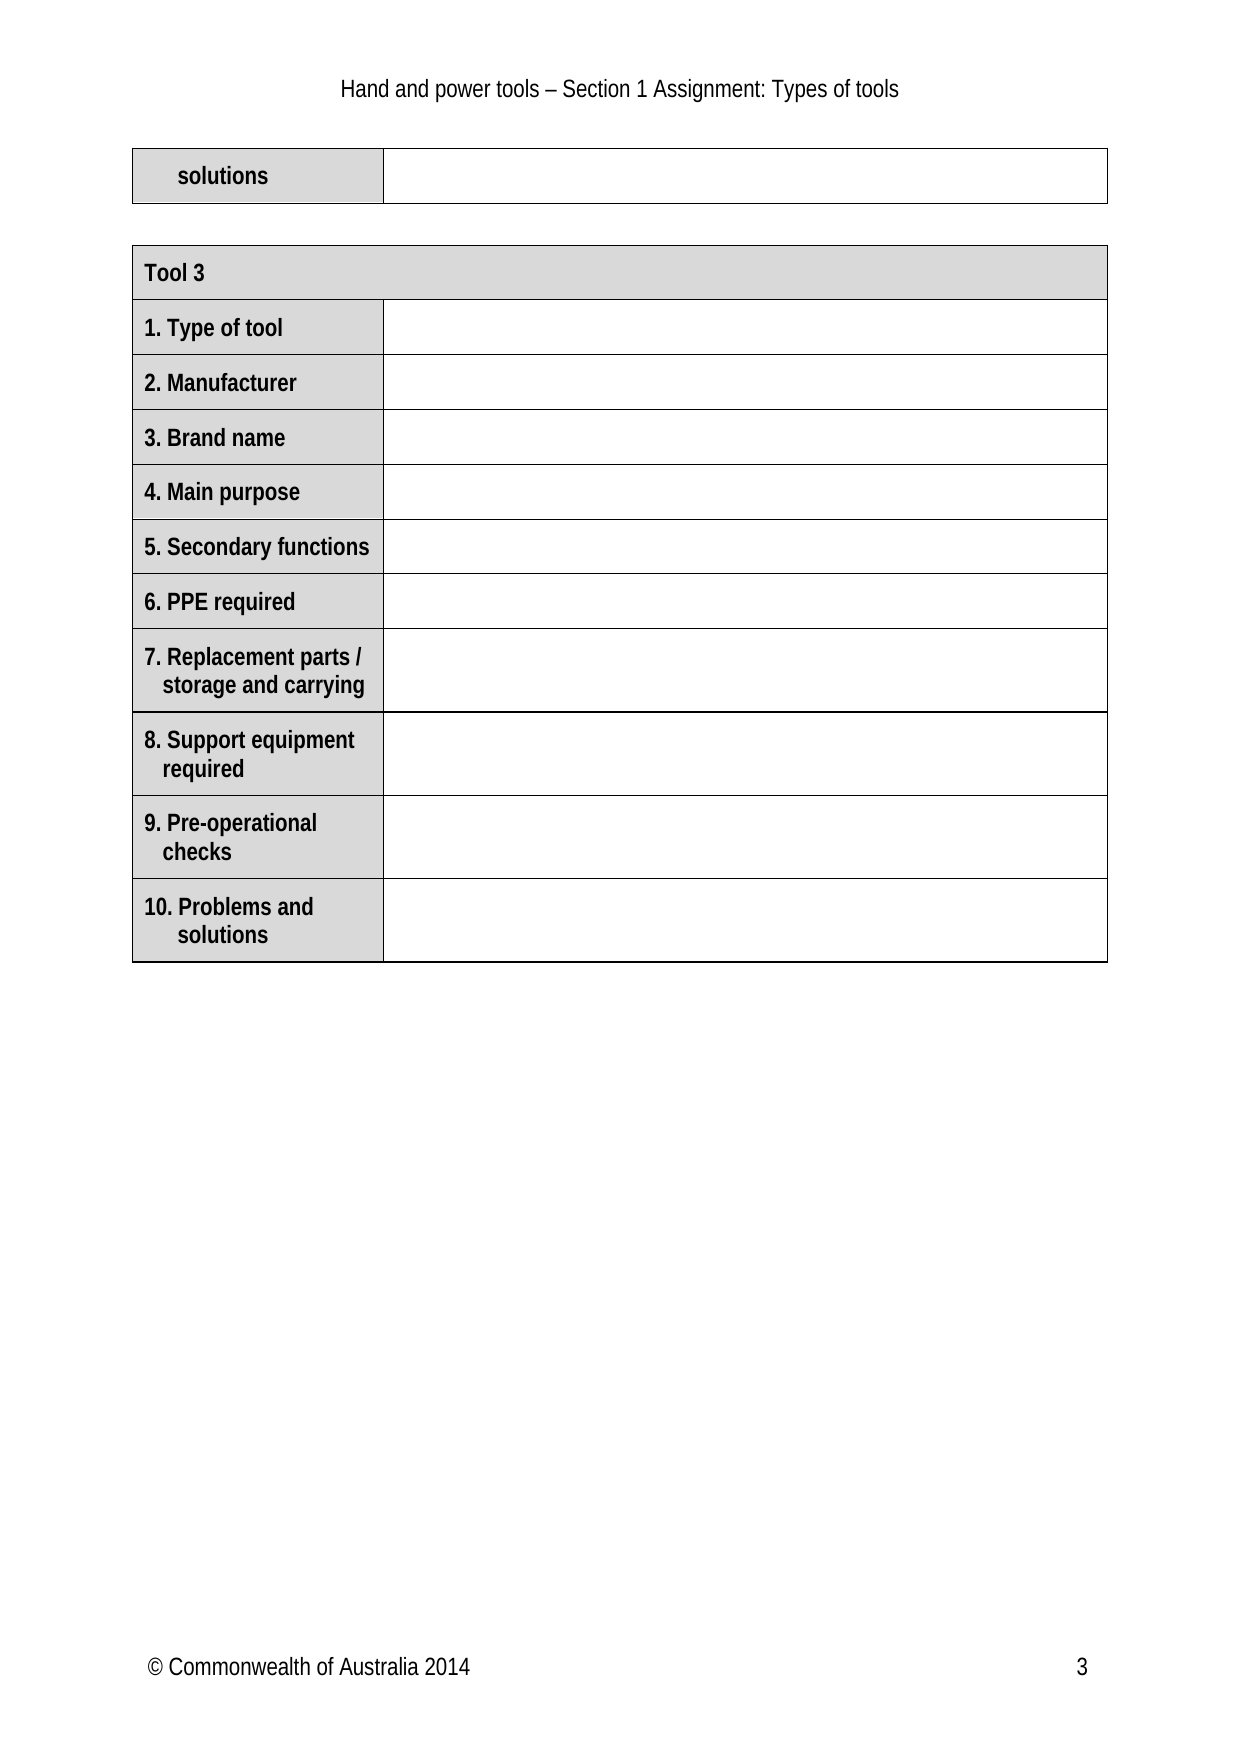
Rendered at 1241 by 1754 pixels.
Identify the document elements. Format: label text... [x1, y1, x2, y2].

table_cell 3. Brand name [133, 410, 383, 464]
table_cell 7. Replacement parts / storage and carrying [133, 629, 383, 711]
table_cell 10. Problems and solutions [133, 879, 383, 961]
table_cell [384, 629, 1107, 711]
table_cell 1. Type of tool [133, 300, 383, 354]
table_cell [384, 520, 1107, 573]
table_cell 4. Main purpose [133, 465, 383, 518]
table_cell 6. PPE required [133, 574, 383, 628]
table_cell 2. Manufacturer [133, 355, 383, 409]
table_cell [133, 149, 383, 202]
table_cell [384, 300, 1107, 354]
table_cell [384, 410, 1107, 464]
table_cell [384, 465, 1107, 518]
table_cell [384, 149, 1107, 202]
table_cell 5. Secondary functions [133, 520, 383, 573]
table_cell [384, 879, 1107, 961]
table_cell [384, 796, 1107, 878]
table_cell [384, 713, 1107, 795]
table_header Tool 3 [133, 246, 1107, 299]
table_cell 9. Pre-operational checks [133, 796, 383, 878]
table_cell 8. Support equipment required [133, 713, 383, 795]
table_cell [384, 574, 1107, 628]
table_cell [384, 355, 1107, 409]
